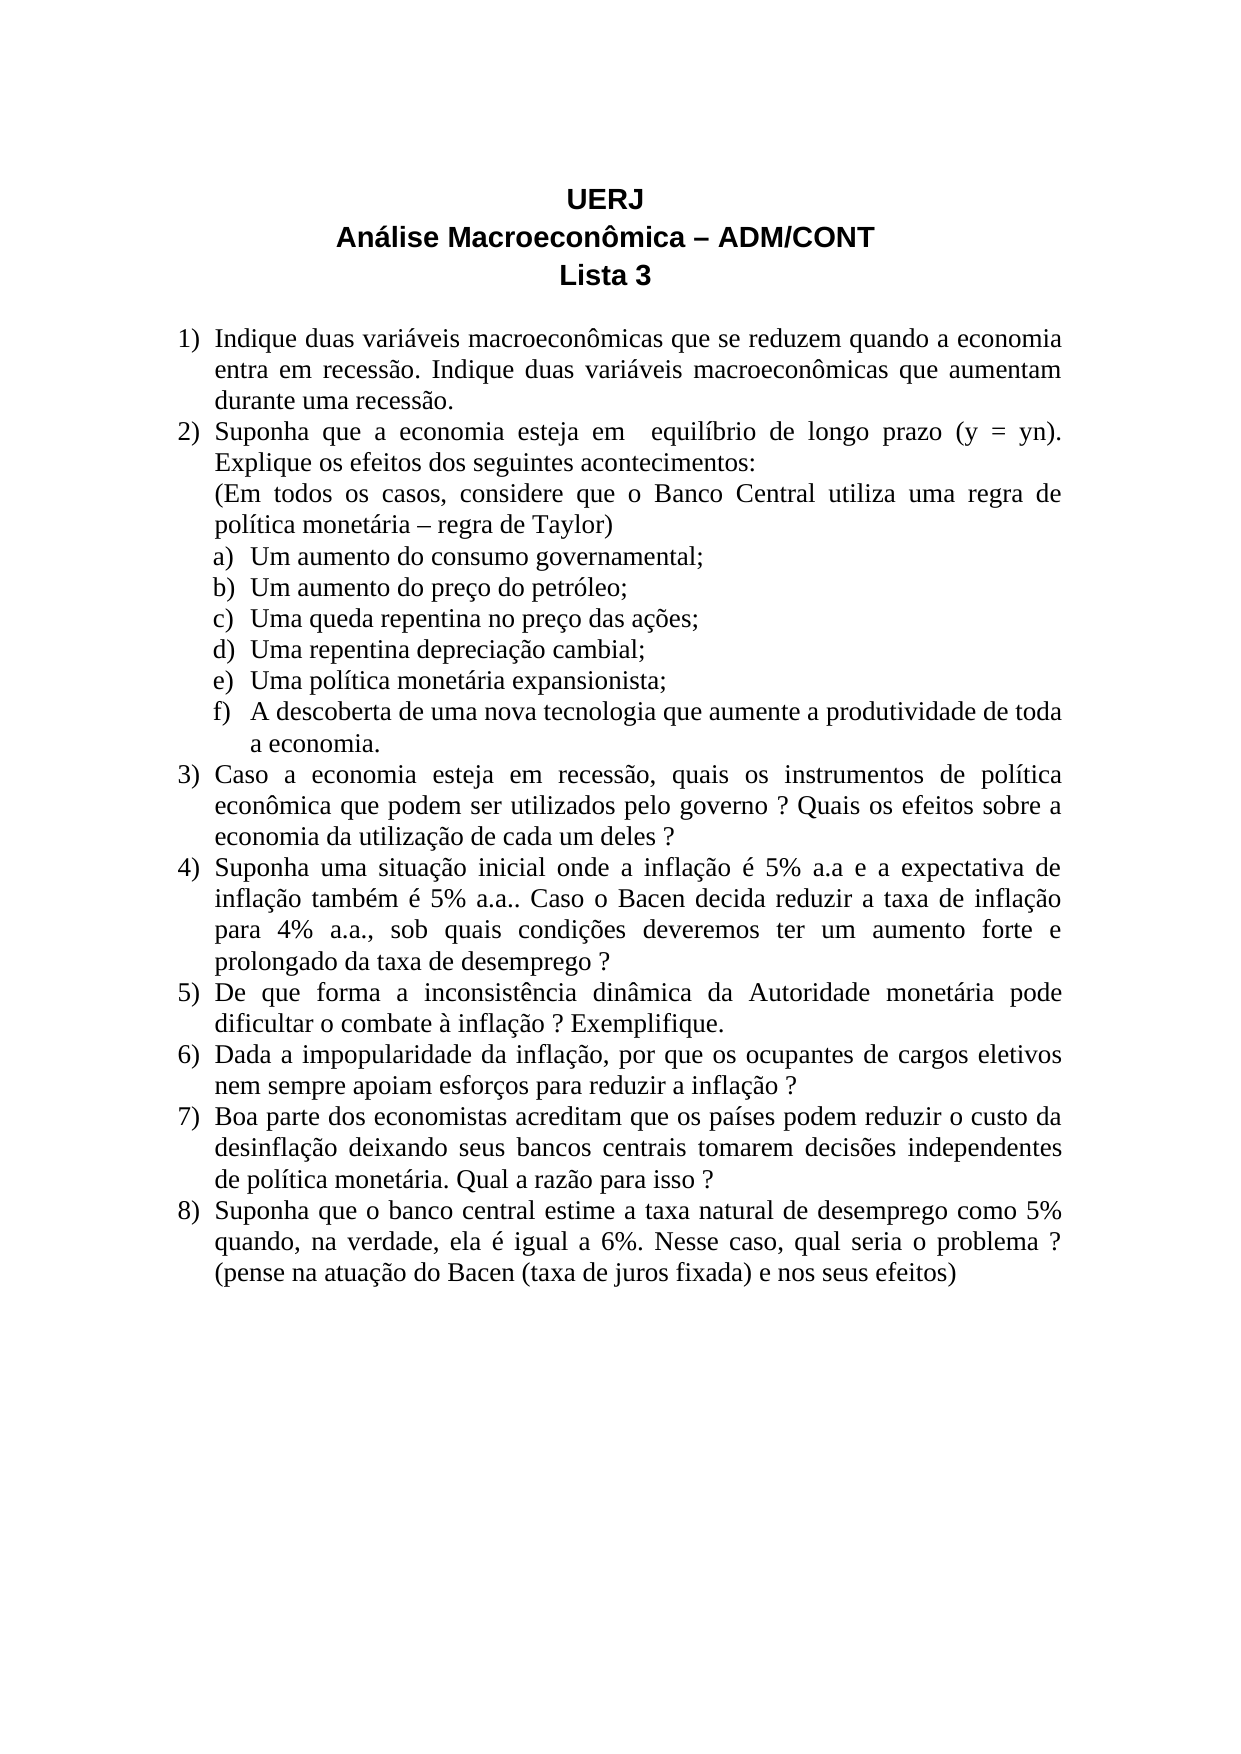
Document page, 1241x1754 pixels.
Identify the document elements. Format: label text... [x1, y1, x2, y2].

list Caso a economia esteja em recessão, quais os instrumentos de política econômica que podem ser utilizados pelo governo ? Quais os efeitos sobre a economia da utilização de cada um deles ? [177, 758, 1063, 851]
list Boa parte dos economistas acreditam que os países podem reduzir o custo da desinflação deixando seus bancos centrais tomarem decisões independentes de política monetária. Qual a razão para isso ? [177, 1100, 1063, 1194]
list Dada a impopularidade da inflação, por que os ocupantes de cargos eletivos nem sempre apoiam esforços para reduzir a inflação ? [177, 1038, 1063, 1100]
list Suponha uma situação inicial onde a inflação é 5% a.a e a expectativa de inflação também é 5% a.a.. Caso o Bacen decida reduzir a taxa de inflação para 4% a.a., sob quais condições deveremos ter um aumento forte e prolongado da taxa de desemprego ? [177, 851, 1063, 976]
text Análise Macroeconômica – ADM/CONT [177, 220, 1033, 253]
list Uma repentina depreciação cambial; [213, 633, 1063, 664]
list Suponha que a economia esteja em equilíbrio de longo prazo (y = yn). Explique os efeitos dos seguintes acontecimentos: [177, 415, 1063, 477]
list Indique duas variáveis macroeconômicas que se reduzem quando a economia entra em recessão. Indique duas variáveis macroeconômicas que aumentam durante uma recessão. [177, 322, 1063, 415]
text Lista 3 [177, 258, 1033, 291]
list Uma política monetária expansionista; [213, 664, 1063, 696]
list Um aumento do consumo governamental; [213, 540, 1063, 571]
list Um aumento do preço do petróleo; [213, 571, 1063, 602]
list Uma queda repentina no preço das ações; [213, 602, 1063, 633]
list Suponha que o banco central estime a taxa natural de desemprego como 5% quando, na verdade, ela é igual a 6%. Nesse caso, qual seria o problema ? (pense na atuação do Bacen (taxa de juros fixada) e nos seus efeitos) [177, 1194, 1063, 1287]
text (Em todos os casos, considere que o Banco Central utiliza uma regra de política monetária – regra de Taylor) [214, 477, 1063, 540]
list A descoberta de uma nova tecnologia que aumente a produtividade de toda a economia. [213, 696, 1063, 758]
text UERJ [177, 182, 1033, 216]
list De que forma a inconsistência dinâmica da Autoridade monetária pode dificultar o combate à inflação ? Exemplifique. [177, 976, 1063, 1038]
